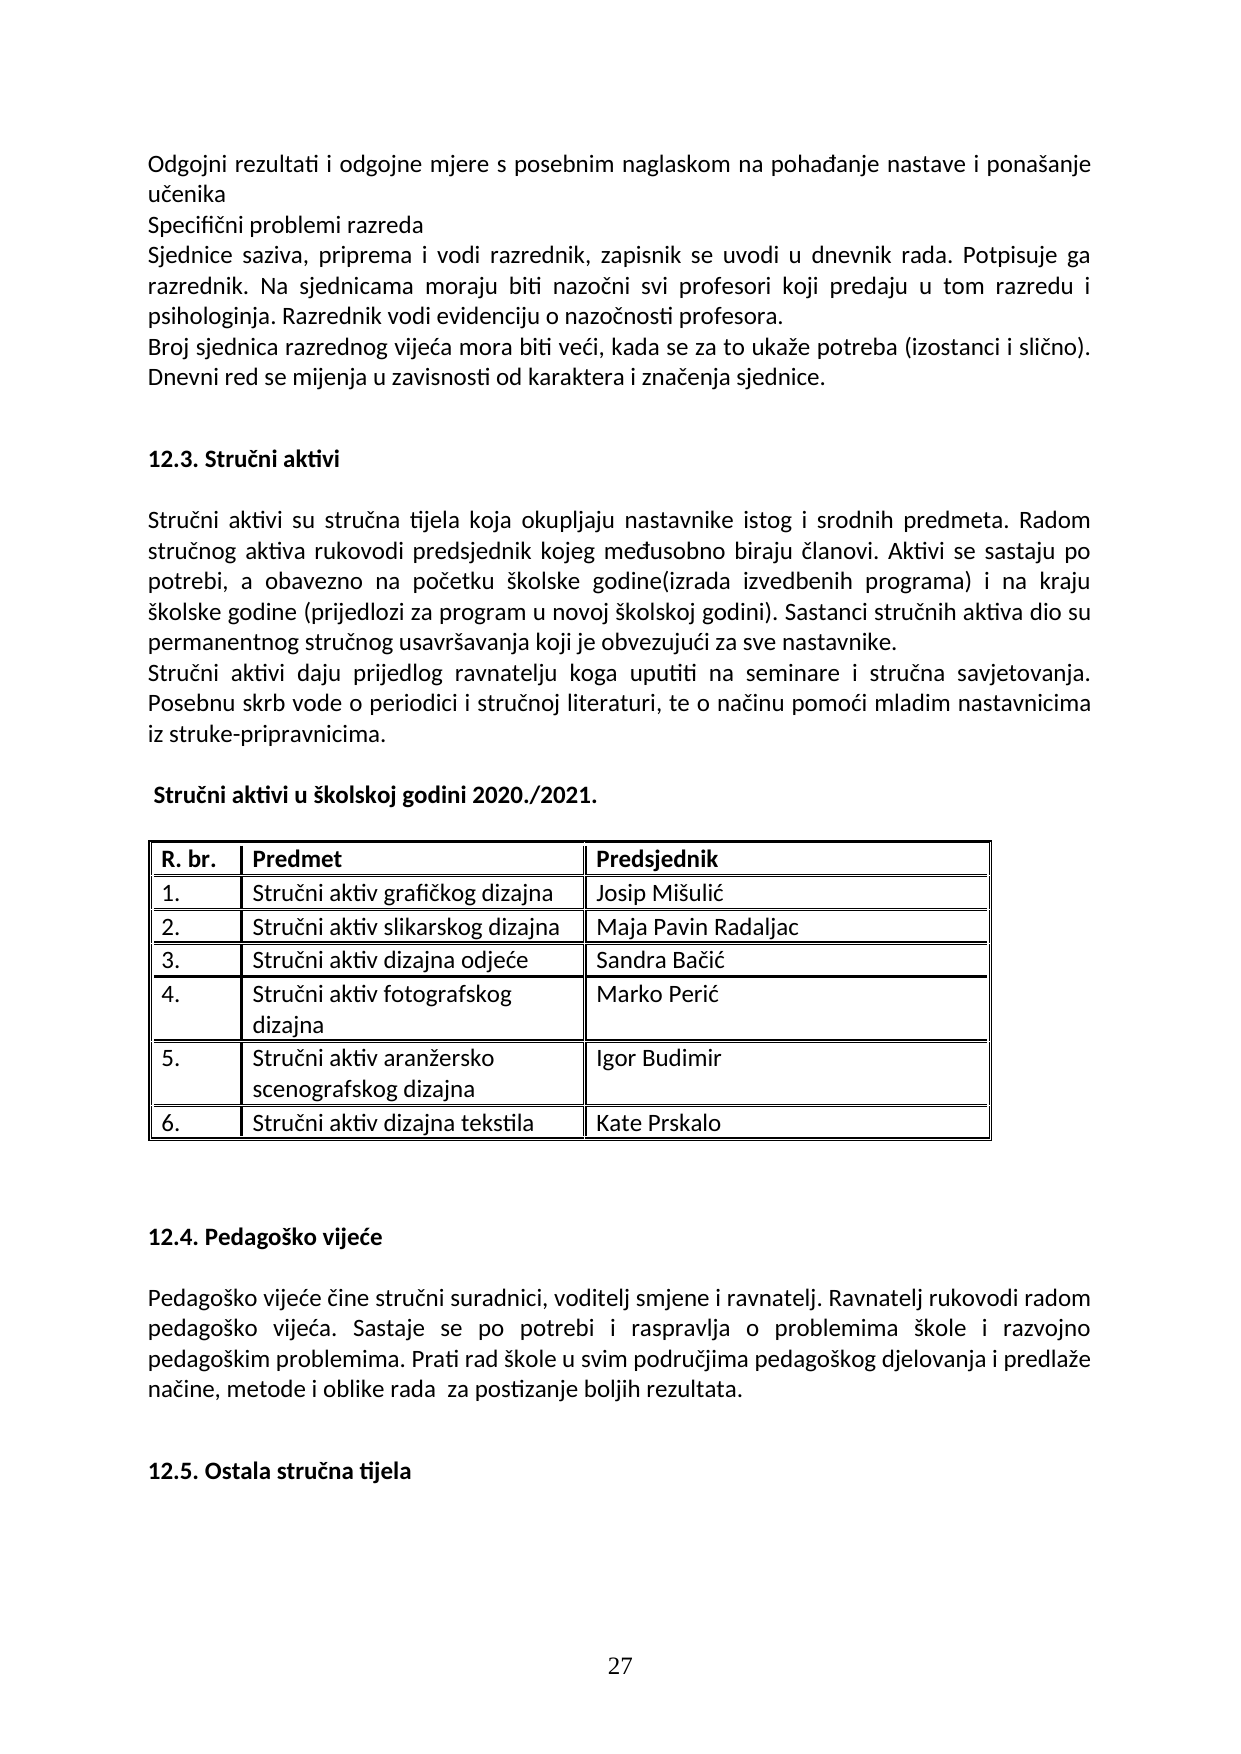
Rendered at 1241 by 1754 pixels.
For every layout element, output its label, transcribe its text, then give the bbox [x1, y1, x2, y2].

text Stručni aktivi u školskoj godini 2020./2021. [148, 779, 1092, 809]
subtitle 12.4. Pedagoško vijeće [148, 1221, 1092, 1251]
text Specifični problemi razreda [148, 209, 1092, 239]
text Stručni aktivi su stručna tijela koja okupljaju nastavnike istog i srodnih predmeta. Radom stručnog aktiva rukovodi predsjednik kojeg međusobno biraju članovi. Aktivi se sastaju po potrebi, a obavezno na početku školske godine(izrada izvedbenih programa) i na kraju školske godine (prijedlozi za program u novoj školskoj godini). Sastanci stručnih aktiva dio su permanentnog stručnog usavršavanja koji je obvezujući za sve nastavnike. [148, 504, 1092, 657]
subtitle 12.3. Stručni aktivi [148, 443, 1092, 474]
text Stručni aktivi daju prijedlog ravnatelju koga uputiti na seminare i stručna savjetovanja. Posebnu skrb vode o periodici i stručnoj literaturi, te o načinu pomoći mladim nastavnicima iz struke-pripravnicima. [148, 657, 1092, 748]
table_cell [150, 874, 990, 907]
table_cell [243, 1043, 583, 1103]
subtitle 12.5. Ostala stručna tijela [148, 1455, 1092, 1486]
text Odgojni rezultati i odgojne mjere s posebnim naglaskom na pohađanje nastave i ponašanje učenika [148, 148, 1092, 209]
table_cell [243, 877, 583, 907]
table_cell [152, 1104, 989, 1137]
text Broj sjednica razrednog vijeća mora biti veći, kada se za to ukaže potreba (izostanci i slično). Dnevni red se mijenja u zavisnosti od karaktera i značenja sjednice. [148, 331, 1092, 392]
text Sjednice saziva, priprema i vodi razrednik, zapisnik se uvodi u dnevnik rada. Potpisuje ga razrednik. Na sjednicama moraju biti nazočni svi profesori koji predaju u tom razredu i psihologinja. Razrednik vodi evidenciju o nazočnosti profesora. [148, 239, 1092, 331]
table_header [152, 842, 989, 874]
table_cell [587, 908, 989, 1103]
text Pedagoško vijeće čine stručni suradnici, voditelj smjene i ravnatelj. Ravnatelj rukovodi radom pedagoško vijeća. Sastaje se po potrebi i raspravlja o problemima škole i razvojno pedagoškim problemima. Prati rad škole u svim područjima pedagoškog djelovanja i predlaže načine, metode i oblike rada za postizanje boljih rezultata. [148, 1282, 1092, 1404]
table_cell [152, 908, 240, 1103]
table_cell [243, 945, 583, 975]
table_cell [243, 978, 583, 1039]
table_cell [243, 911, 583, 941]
